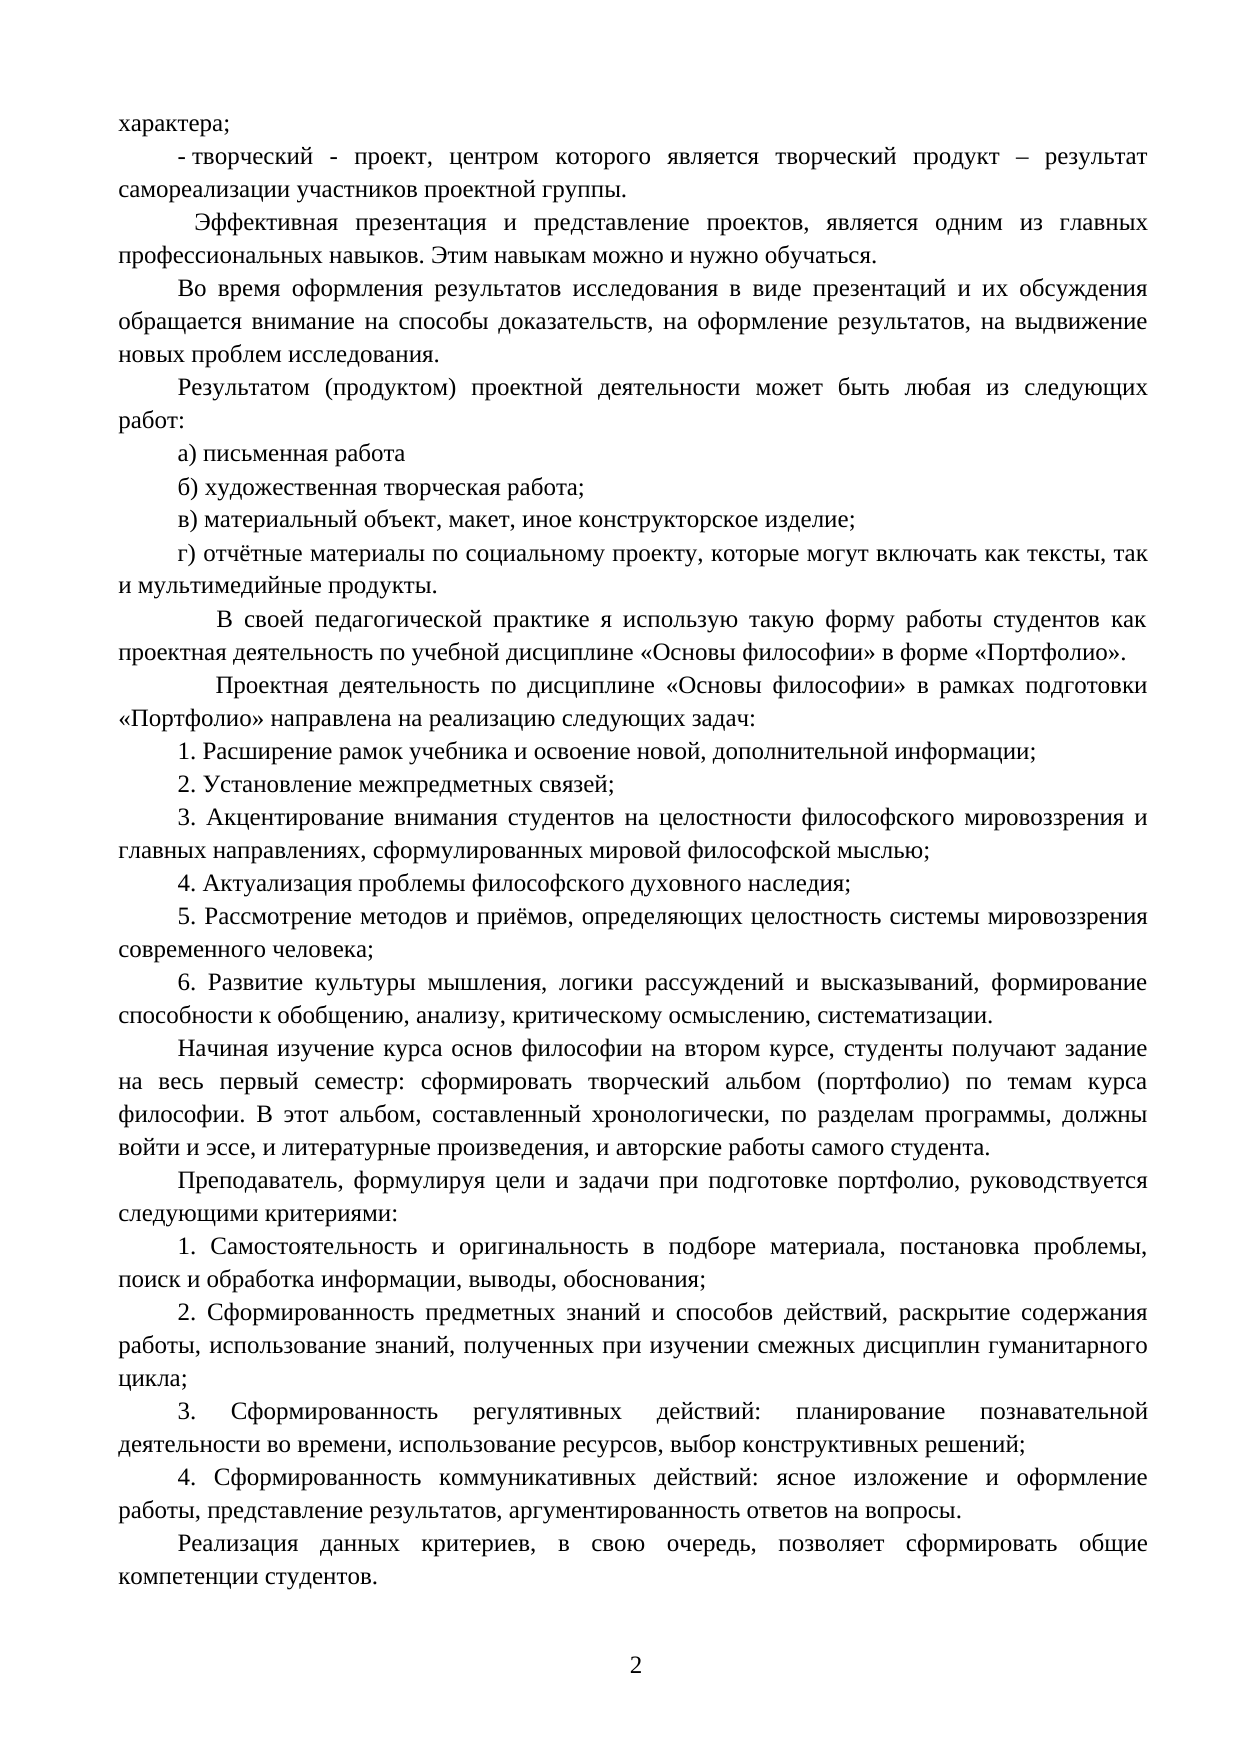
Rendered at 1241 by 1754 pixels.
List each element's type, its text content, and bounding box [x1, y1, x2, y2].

text 2. Установление межпредметных связей; [118, 769, 1149, 797]
list творческий - проект, центром которого является творческий продукт – результат самореализации участников проектной группы. [118, 141, 1149, 203]
text 4. Сформированность коммуникативных действий: ясное изложение и оформление работы, представление результатов, аргументированность ответов на вопросы. [118, 1462, 1149, 1524]
text Результатом (продуктом) проектной деятельности может быть любая из следующих работ: [118, 372, 1149, 434]
text 1. Расширение рамок учебника и освоение новой, дополнительной информации; [118, 736, 1149, 764]
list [118, 108, 1149, 137]
text 3. Акцентирование внимания студентов на целостности философского мировоззрения и главных направлениях, сформулированных мировой философской мыслью; [118, 802, 1149, 863]
text 1. Самостоятельность и оригинальность в подборе материала, постановка проблемы, поиск и обработка информации, выводы, обоснования; [118, 1231, 1149, 1293]
text б) художественная творческая работа; [118, 472, 1149, 500]
text Проектная деятельность по дисциплине «Основы философии» в рамках подготовки «Портфолио» направлена на реализацию следующих задач: [118, 670, 1149, 731]
text Преподаватель, формулируя цели и задачи при подготовке портфолио, руководствуется следующими критериями: [118, 1165, 1149, 1227]
text Реализация данных критериев, в свою очередь, позволяет сформировать общие компетенции студентов. [118, 1528, 1149, 1590]
text Во время оформления результатов исследования в виде презентаций и их обсуждения обращается внимание на способы доказательств, на оформление результатов, на выдвижение новых проблем исследования. [118, 273, 1149, 368]
text В своей педагогической практике я использую такую форму работы студентов как проектная деятельность по учебной дисциплине «Основы философии» в форме «Портфолио». [118, 604, 1149, 665]
text Эффективная презентация и представление проектов, является одним из главных профессиональных навыков. Этим навыкам можно и нужно обучаться. [118, 207, 1149, 269]
text г) отчётные материалы по социальному проекту, которые могут включать как тексты, так и мультимедийные продукты. [118, 538, 1149, 599]
text 6. Развитие культуры мышления, логики рассуждений и высказываний, формирование способности к обобщению, анализу, критическому осмыслению, систематизации. [118, 967, 1149, 1029]
text 3. Сформированность регулятивных действий: планирование познавательной деятельности во времени, использование ресурсов, выбор конструктивных решений; [118, 1396, 1149, 1458]
text в) материальный объект, макет, иное конструкторское изделие; [140, 504, 1149, 533]
text а) письменная работа [118, 438, 1149, 467]
text 5. Рассмотрение методов и приёмов, определяющих целостность системы мировоззрения современного человека; [118, 901, 1149, 963]
text 2. Сформированность предметных знаний и способов действий, раскрытие содержания работы, использование знаний, полученных при изучении смежных дисциплин гуманитарного цикла; [118, 1297, 1149, 1392]
text Начиная изучение курса основ философии на втором курсе, студенты получают задание на весь первый семестр: сформировать творческий альбом (портфолио) по темам курса философии. В этот альбом, составленный хронологически, по разделам программы, должны войти и эссе, и литературные произведения, и авторские работы самого студента. [118, 1033, 1149, 1161]
text 4. Актуализация проблемы философского духовного наследия; [118, 868, 1149, 897]
